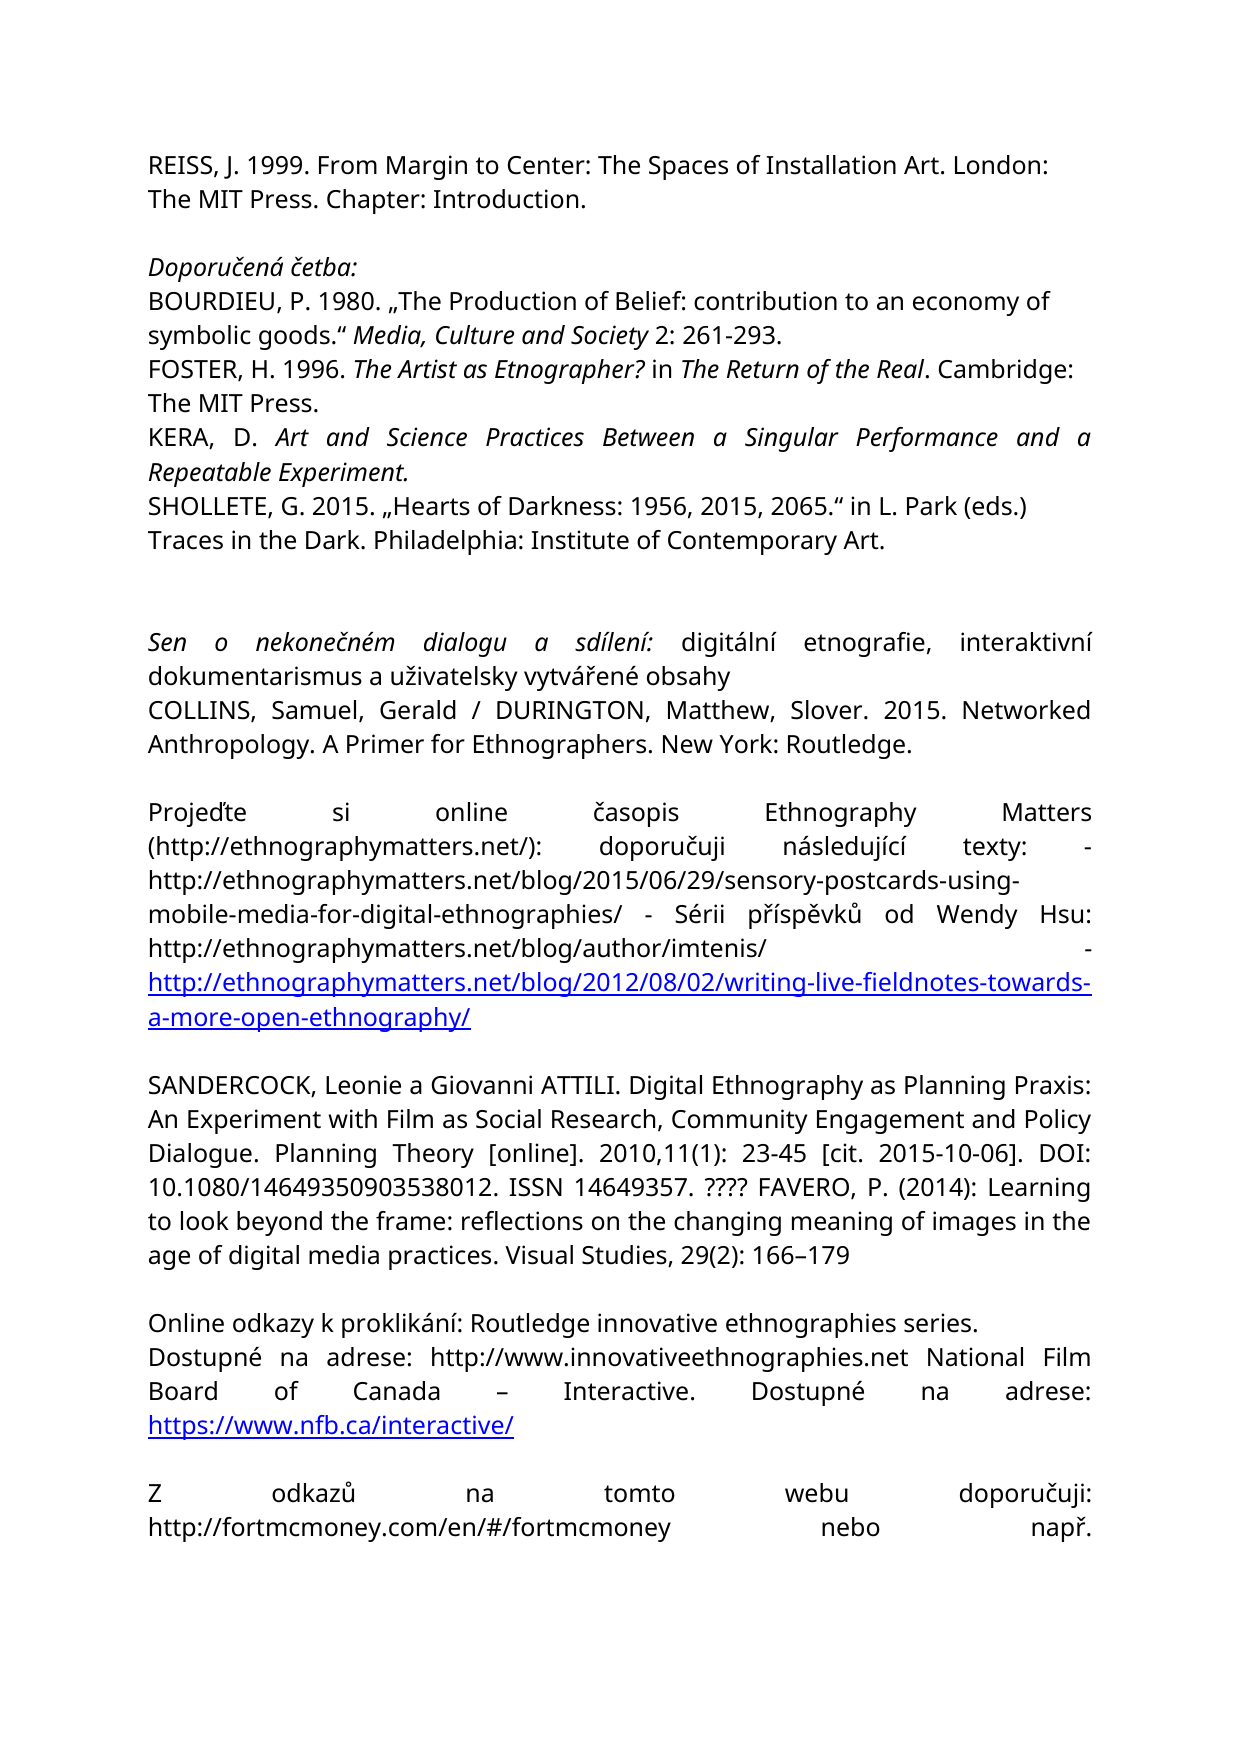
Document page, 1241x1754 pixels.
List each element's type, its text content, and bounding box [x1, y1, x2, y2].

text Projeďte si online časopis Ethnography Matters (http://ethnographymatters.net/): doporučuji následující texty: - http://ethnographymatters.net/blog/2015/06/29/sensory-postcards-using-mobile-media-for-digital-ethnographies/ - Sérii příspěvků od Wendy Hsu: http://ethnographymatters.net/blog/author/imtenis/ - http://ethnographymatters.net/blog/2012/08/02/writing-live-fieldnotes-towards-a-more-open-ethnography/ [148, 795, 1093, 1033]
text FOSTER, H. 1996. The Artist as Etnographer? in The Return of the Real. Cambridge: The MIT Press. [148, 352, 1093, 420]
text KERA, D. Art and Science Practices Between a Singular Performance and a Repeatable Experiment. [148, 420, 1093, 488]
text BOURDIEU, P. 1980. „The Production of Belief: contribution to an economy of symbolic goods.“ Media, Culture and Society 2: 261-293. [148, 284, 1093, 352]
text Online odkazy k proklikání: Routledge innovative ethnographies series. [148, 1306, 1093, 1340]
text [148, 1476, 1093, 1544]
text Doporučená četba: [148, 250, 1093, 284]
text Dostupné na adrese: http://www.innovativeethnographies.net National Film Board of Canada – Interactive. Dostupné na adrese: https://www.nfb.ca/interactive/ [148, 1340, 1093, 1442]
text Sen o nekonečném dialogu a sdílení: digitální etnografie, interaktivní dokumentarismus a uživatelsky vytvářené obsahy [148, 624, 1093, 693]
text REISS, J. 1999. From Margin to Center: The Spaces of Installation Art. London: The MIT Press. Chapter: Introduction. [148, 148, 1093, 216]
text SANDERCOCK, Leonie a Giovanni ATTILI. Digital Ethnography as Planning Praxis: An Experiment with Film as Social Research, Community Engagement and Policy Dialogue. Planning Theory [online]. 2010,11(1): 23-45 [cit. 2015-10-06]. DOI: 10.1080/14649350903538012. ISSN 14649357. ???? FAVERO, P. (2014): Learning to look beyond the frame: reflections on the changing meaning of images in the age of digital media practices. Visual Studies, 29(2): 166–179 [148, 1067, 1093, 1272]
text SHOLLETE, G. 2015. „Hearts of Darkness: 1956, 2015, 2065.“ in L. Park (eds.) Traces in the Dark. Philadelphia: Institute of Contemporary Art. [148, 488, 1093, 556]
text COLLINS, Samuel, Gerald / DURINGTON, Matthew, Slover. 2015. Networked Anthropology. A Primer for Ethnographers. New York: Routledge. [148, 693, 1093, 761]
